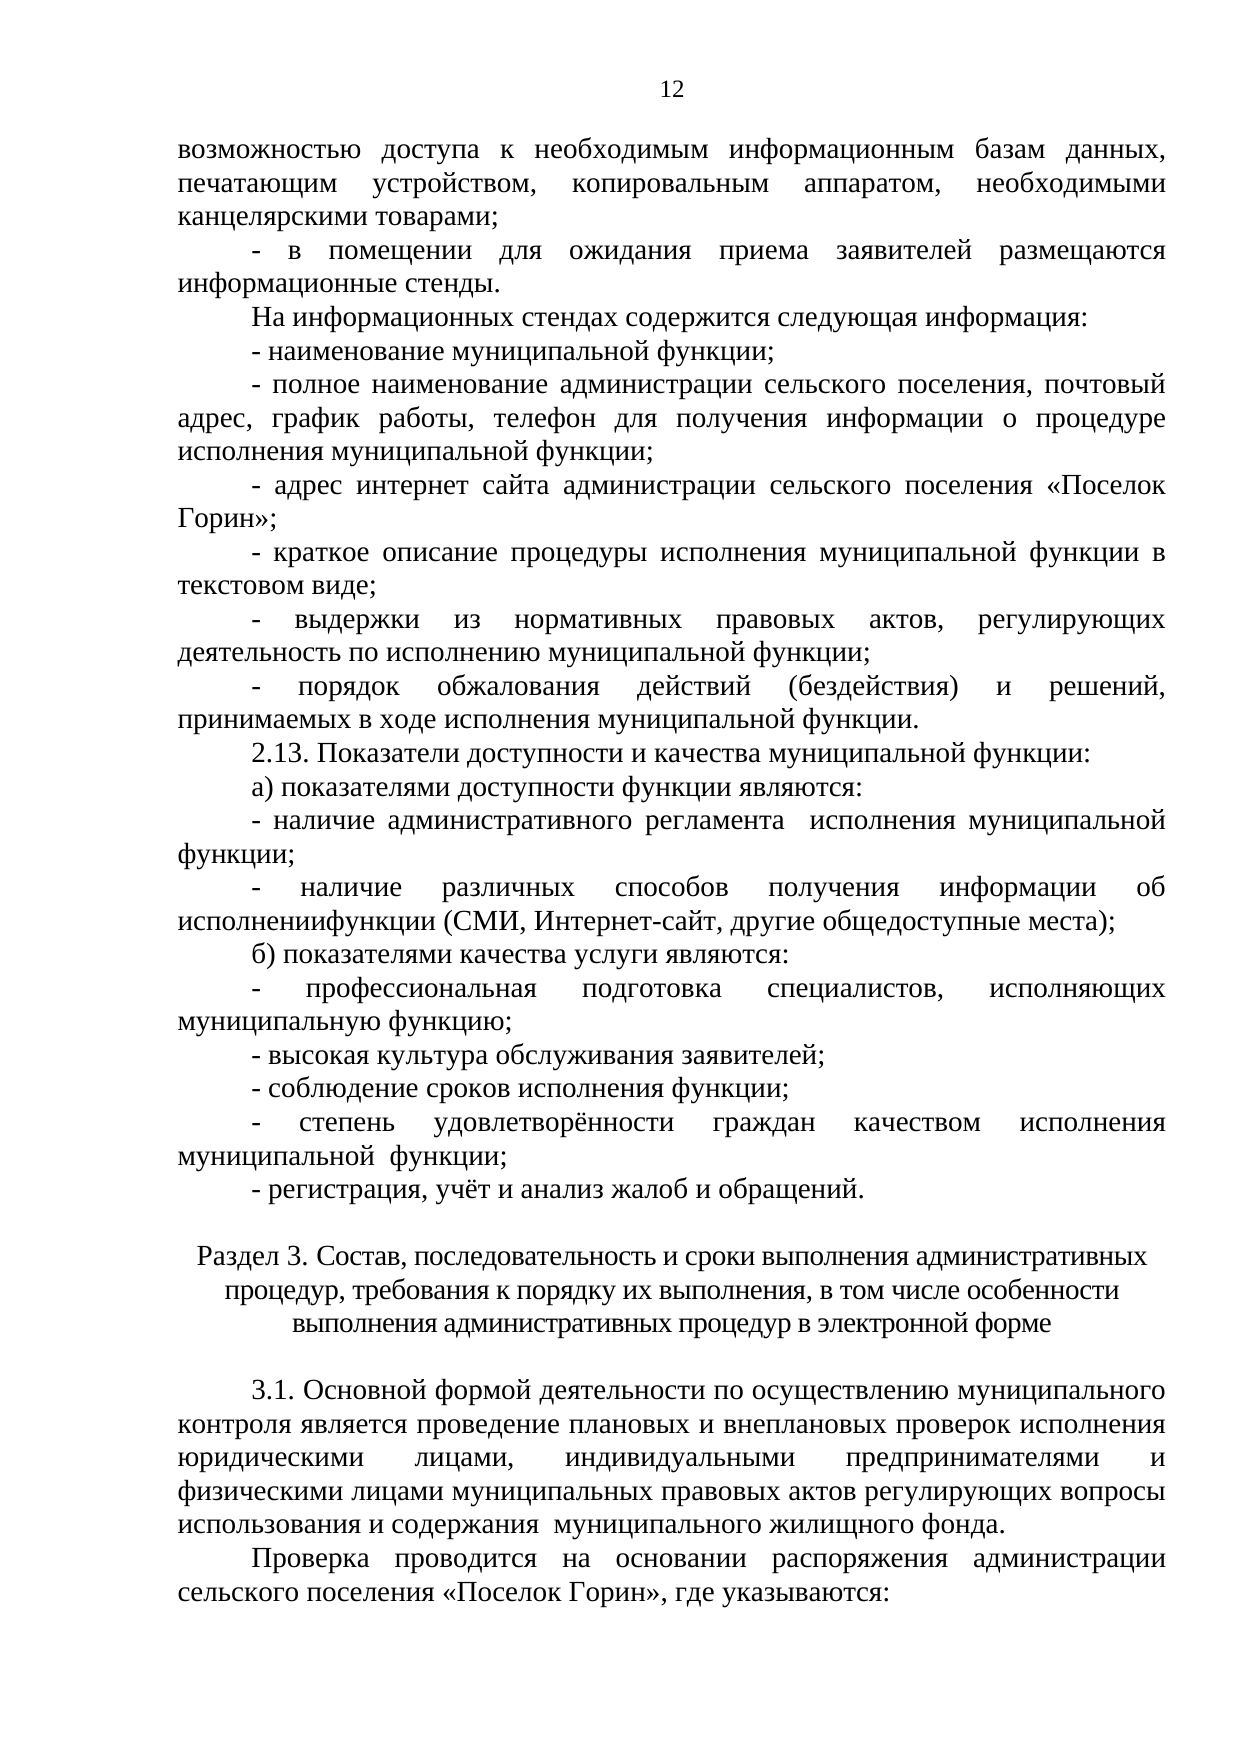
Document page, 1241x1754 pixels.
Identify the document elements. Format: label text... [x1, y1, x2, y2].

text - полное наименование администрации сельского поселения, почтовый адрес, график работы, телефон для получения информации о процедуре исполнения муниципальной функции; [177, 366, 1167, 467]
text - выдержки из нормативных правовых актов, регулирующих деятельность по исполнению муниципальной функции; [177, 601, 1167, 668]
text - наличие различных способов получения информации об исполнениифункции (СМИ, Интернет-сайт, другие общедоступные места); [177, 869, 1167, 936]
text - наименование муниципальной функции; [177, 333, 1167, 366]
text Проверка проводится на основании распоряжения администрации сельского поселения «Поселок Горин», где указываются: [177, 1540, 1167, 1607]
text - профессиональная подготовка специалистов, исполняющих муниципальную функцию; [177, 970, 1167, 1037]
text - соблюдение сроков исполнения функции; [177, 1071, 1167, 1104]
text б) показателями качества услуги являются: [177, 936, 1167, 970]
text - наличие административного регламента исполнения муниципальной функции; [177, 802, 1167, 869]
text - высокая культура обслуживания заявителей; [177, 1037, 1167, 1071]
text а) показателями доступности функции являются: [177, 769, 1167, 802]
text На информационных стендах содержится следующая информация: [177, 299, 1167, 333]
text Раздел 3. Состав, последовательность и сроки выполнения административных процедур, требования к порядку их выполнения, в том числе особенности выполнения административных процедур в электронной форме [177, 1238, 1167, 1339]
text - в помещении для ожидания приема заявителей размещаются информационные стенды. [177, 232, 1167, 299]
text - адрес интернет сайта администрации сельского поселения «Поселок Горин»; [177, 467, 1167, 534]
text - степень удовлетворённости граждан качеством исполнения муниципальной функции; [177, 1104, 1167, 1171]
text 3.1. Основной формой деятельности по осуществлению муниципального контроля является проведение плановых и внеплановых проверок исполнения юридическими лицами, индивидуальными предпринимателями и физическими лицами муниципальных правовых актов регулирующих вопросы использования и содержания муниципального жилищного фонда. [177, 1372, 1167, 1540]
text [177, 131, 1167, 232]
text 2.13. Показатели доступности и качества муниципальной функции: [177, 735, 1167, 769]
text - краткое описание процедуры исполнения муниципальной функции в текстовом виде; [177, 534, 1167, 601]
text - регистрация, учёт и анализ жалоб и обращений. [177, 1171, 1167, 1205]
text - порядок обжалования действий (бездействия) и решений, принимаемых в ходе исполнения муниципальной функции. [177, 668, 1167, 735]
